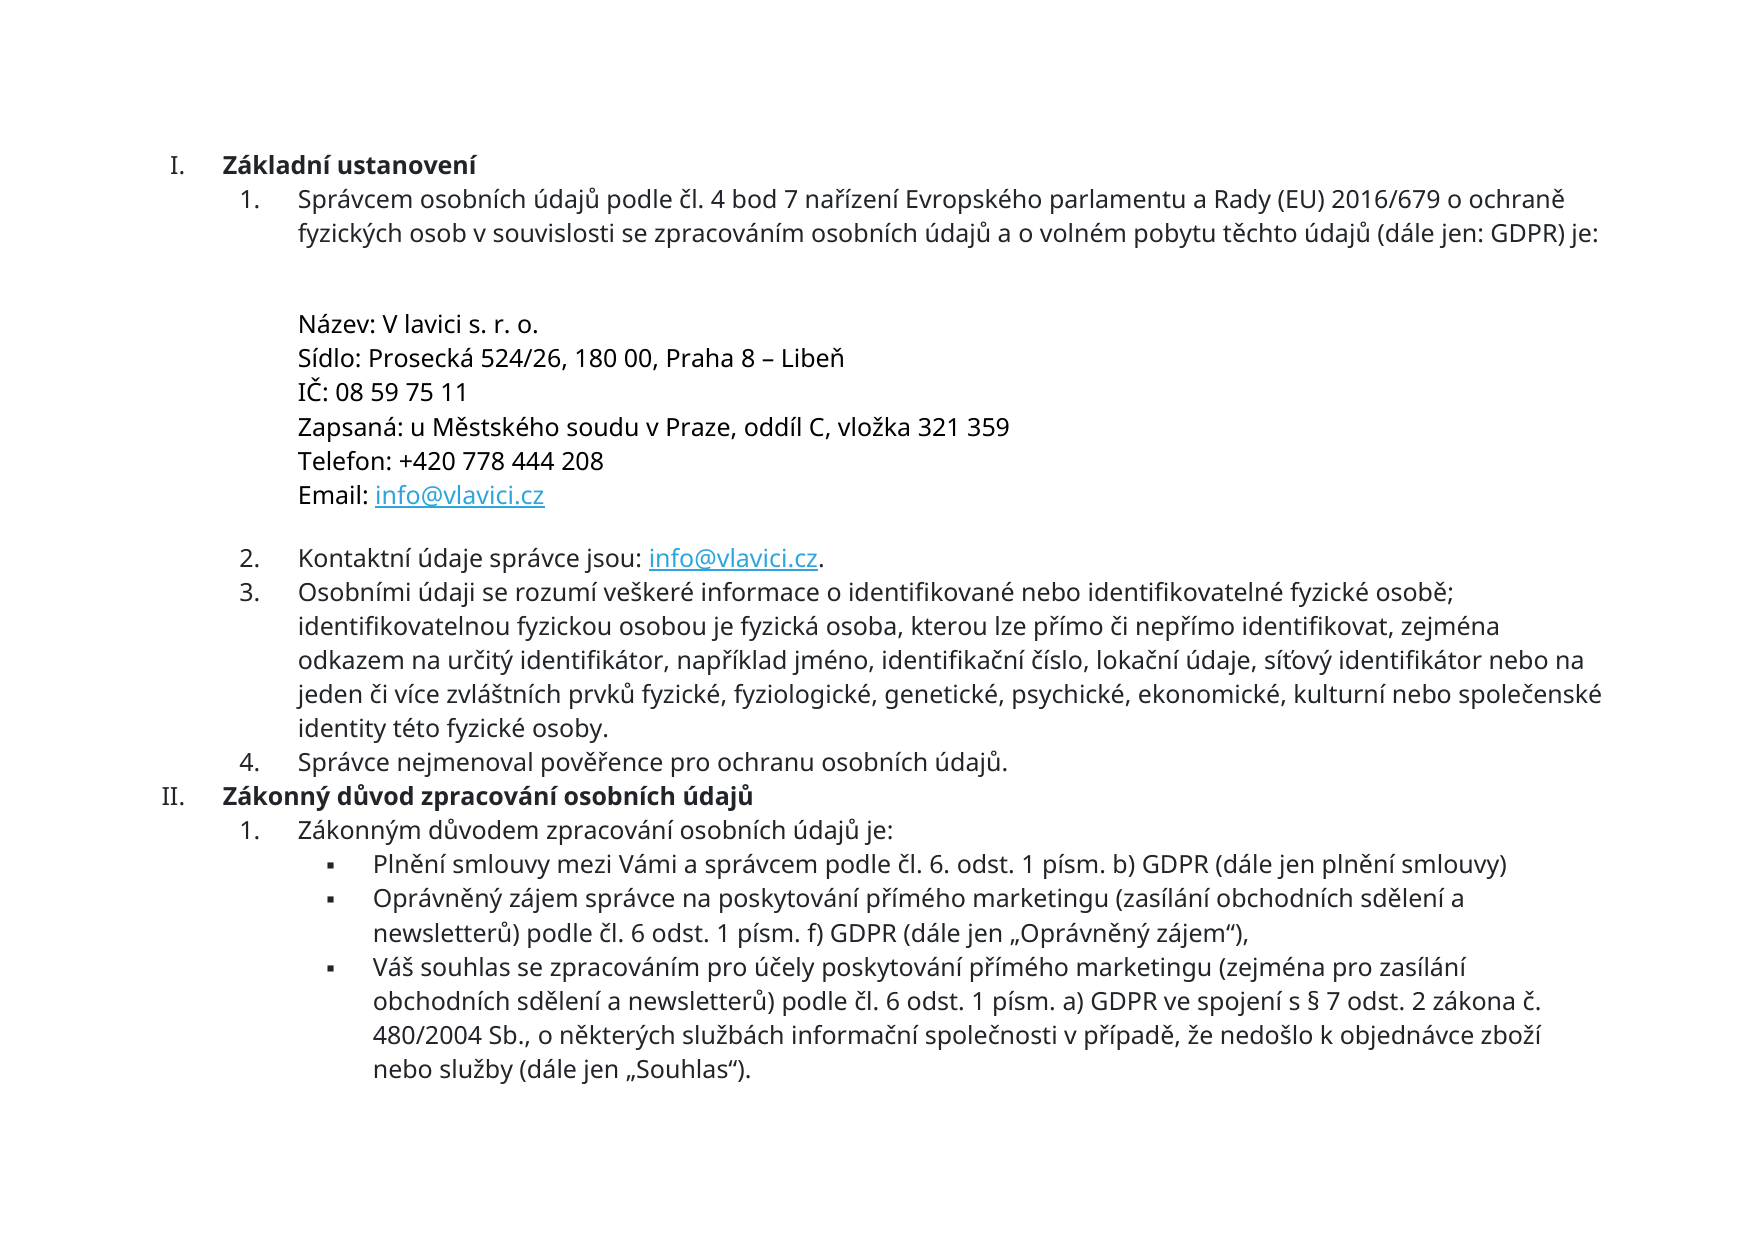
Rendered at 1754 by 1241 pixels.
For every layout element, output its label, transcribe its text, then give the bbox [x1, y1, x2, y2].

list Zákonným důvodem zpracování osobních údajů je: [260, 813, 1606, 847]
list Osobními údaji se rozumí veškeré informace o identifikované nebo identifikovatelné fyzické osobě; identifikovatelnou fyzickou osobou je fyzická osoba, kterou lze přímo či nepřímo identifikovat, zejména odkazem na určitý identifikátor, například jméno, identifikační číslo, lokační údaje, síťový identifikátor nebo na jeden či více zvláštních prvků fyzické, fyziologické, genetické, psychické, ekonomické, kulturní nebo společenské identity této fyzické osoby. [260, 574, 1606, 745]
list Váš souhlas se zpracováním pro účely poskytování přímého marketingu (zejména pro zasílání obchodních sdělení a newsletterů) podle čl. 6 odst. 1 písm. a) GDPR ve spojení s § 7 odst. 2 zákona č. 480/2004 Sb., o některých službách informační společnosti v případě, že nedošlo k objednávce zboží nebo služby (dále jen „Souhlas“). [335, 949, 1606, 1086]
list Kontaktní údaje správce jsou: info@vlavici.cz. [260, 541, 1606, 574]
list Správcem osobních údajů podle čl. 4 bod 7 nařízení Evropského parlamentu a Rady (EU) 2016/679 o ochraně fyzických osob v souvislosti se zpracováním osobních údajů a o volném pobytu těchto údajů (dále jen: GDPR) je: [260, 182, 1606, 278]
list Základní ustanovení [185, 148, 1606, 182]
list Zákonný důvod zpracování osobních údajů [185, 779, 1606, 813]
list Správce nejmenoval pověřence pro ochranu osobních údajů. [260, 745, 1606, 779]
list Oprávněný zájem správce na poskytování přímého marketingu (zasílání obchodních sdělení a newsletterů) podle čl. 6 odst. 1 písm. f) GDPR (dále jen „Oprávněný zájem“), [335, 881, 1606, 949]
list Plnění smlouvy mezi Vámi a správcem podle čl. 6. odst. 1 písm. b) GDPR (dále jen plnění smlouvy) [335, 847, 1606, 881]
text Název: V lavici s. r. o. Sídlo: Prosecká 524/26, 180 00, Praha 8 – Libeň IČ: 08 59 75 11 Zapsaná: u Městského soudu v Praze, oddíl C, vložka 321 359 Telefon: +420 778 444 208 Email: info@vlavici.cz [298, 307, 1606, 511]
